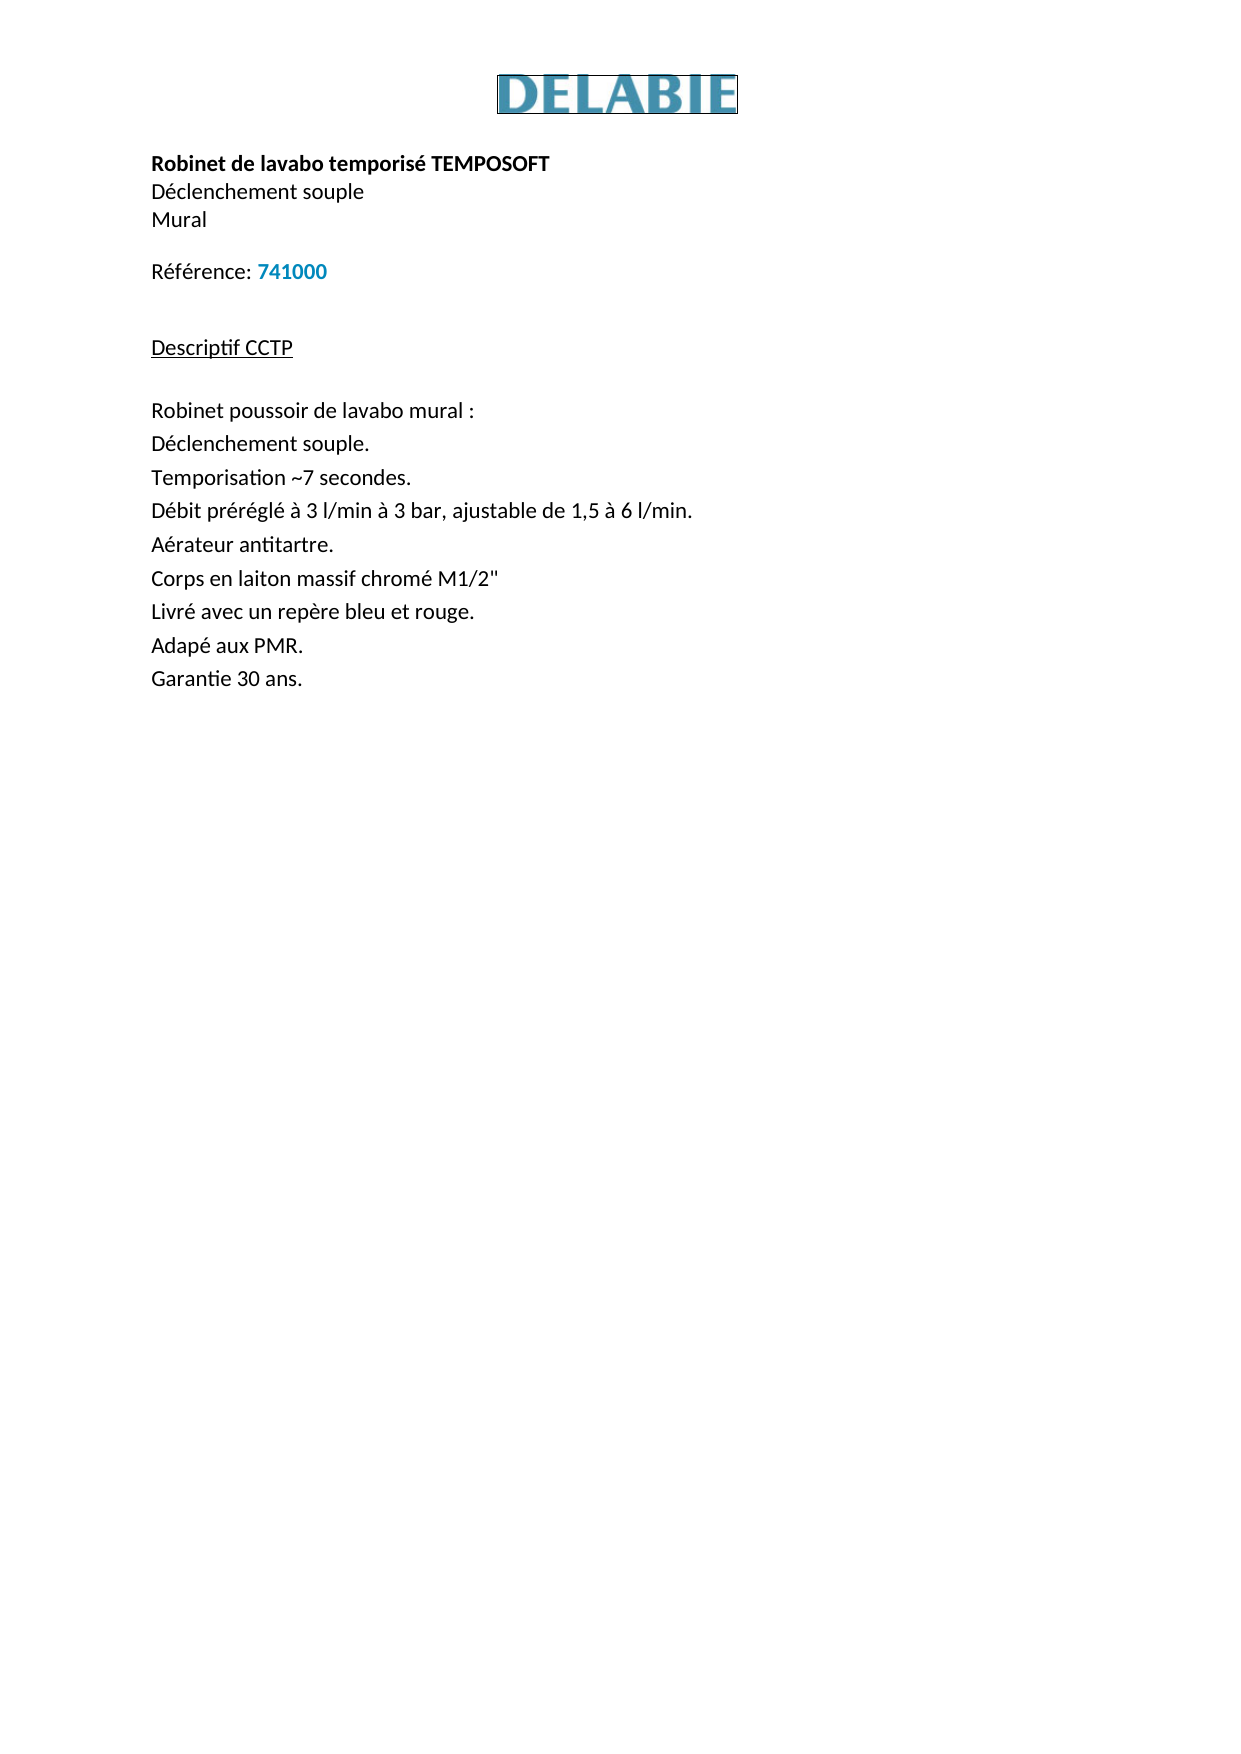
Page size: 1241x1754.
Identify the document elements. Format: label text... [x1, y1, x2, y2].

text Débit préréglé à 3 l/min à 3 bar, ajustable de 1,5 à 6 l/min. [151, 497, 1084, 525]
text Temporisation ~7 secondes. [151, 463, 1084, 491]
text Corps en laiton massif chromé M1/2" [151, 564, 1084, 592]
text Déclenchement souple. [151, 429, 1084, 458]
text Adapé aux PMR. [151, 631, 1084, 659]
text Mural [151, 205, 1084, 233]
text Livré avec un repère bleu et rouge. [151, 597, 1084, 625]
text Garantie 30 ans. [151, 664, 1084, 692]
text Référence: 741000 [151, 257, 1084, 285]
text Descriptif CCTP [151, 333, 1084, 361]
text Déclenchement souple [151, 177, 1084, 205]
text Robinet poussoir de lavabo mural : [151, 396, 1084, 424]
picture [498, 76, 737, 113]
text Robinet de lavabo temporisé TEMPOSOFT [151, 149, 1084, 177]
text Aérateur antitartre. [151, 530, 1084, 558]
